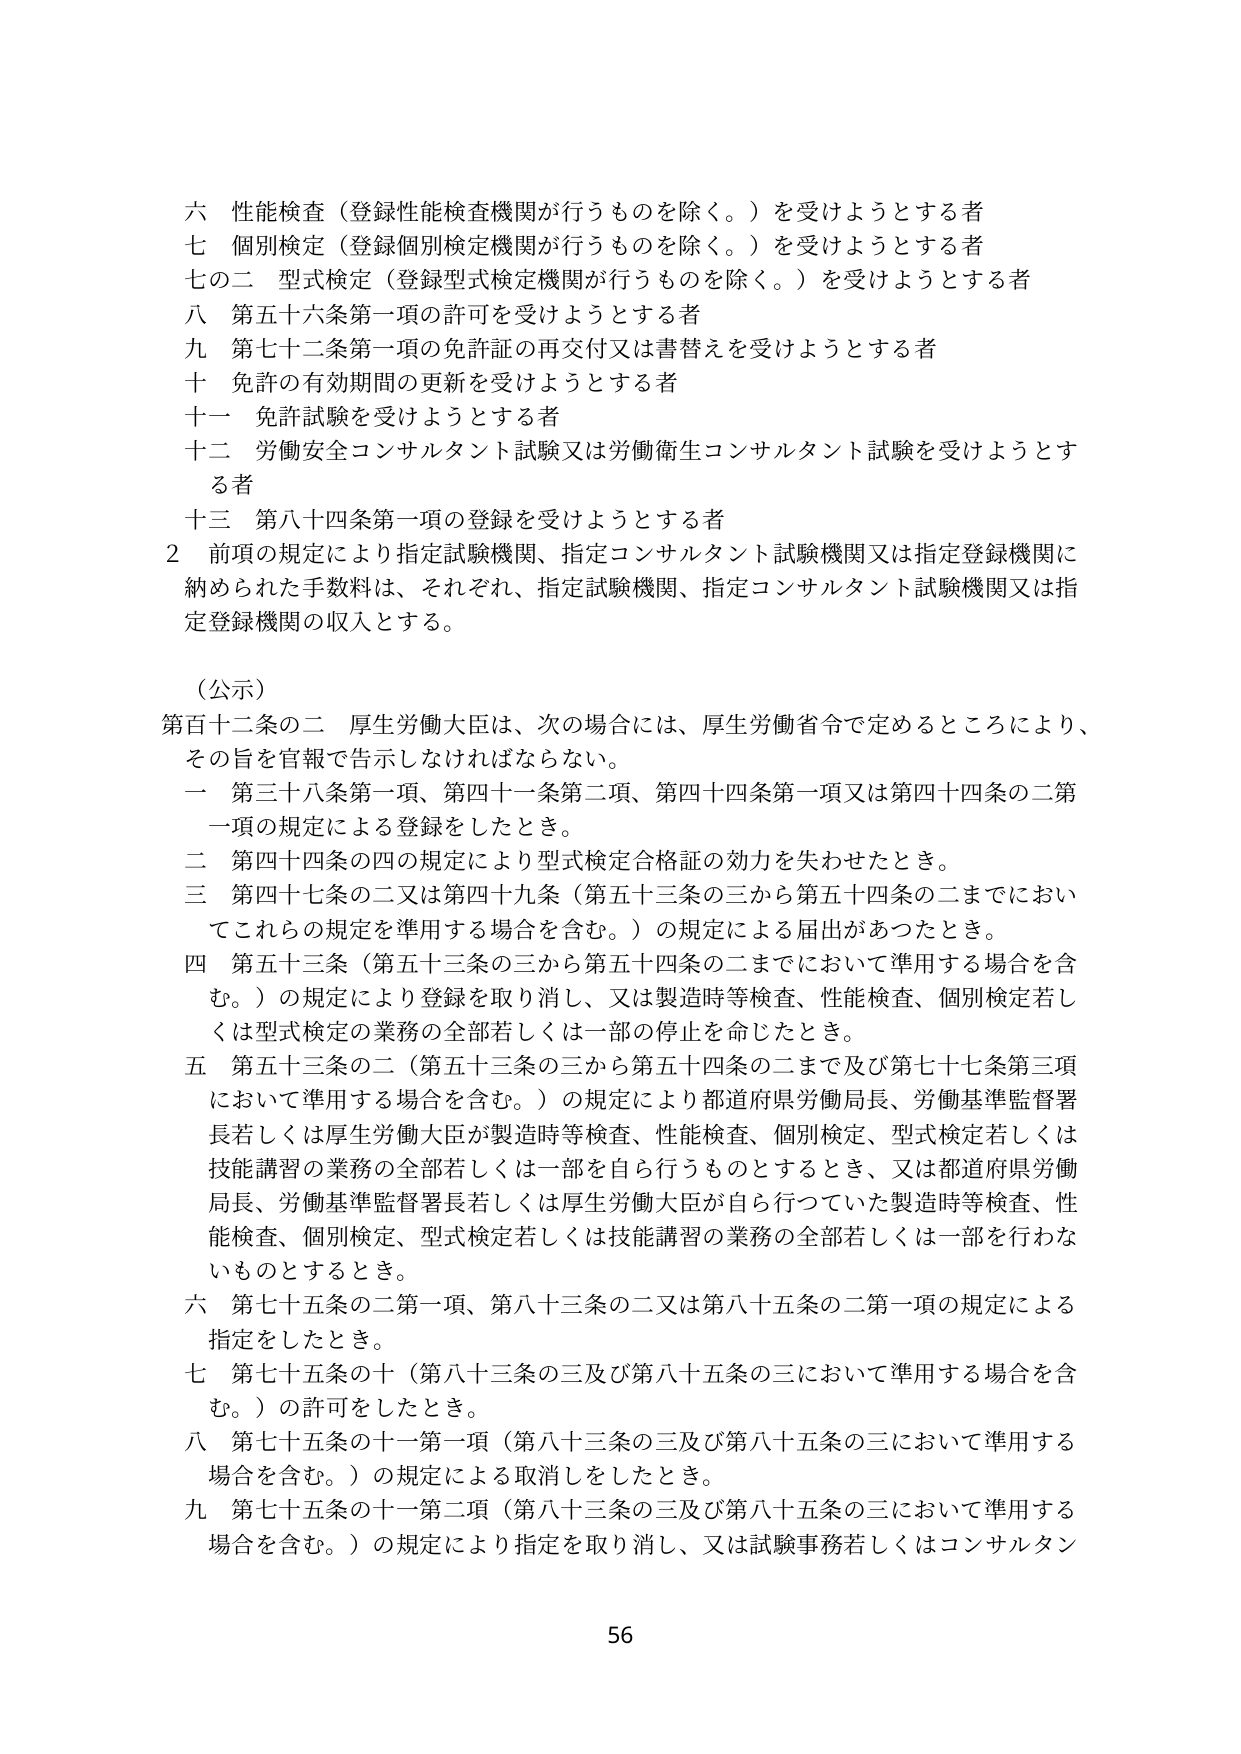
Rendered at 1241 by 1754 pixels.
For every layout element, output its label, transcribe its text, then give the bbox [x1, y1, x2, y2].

text 十 免許の有効期間の更新を受けようとする者 [184, 364, 1079, 399]
text 七 個別検定（登録個別検定機関が行うものを除く。）を受けようとする者 [184, 228, 1079, 262]
text 六 第七十五条の二第一項、第八十三条の二又は第八十五条の二第一項の規定による指定をしたとき。 [184, 1287, 1079, 1355]
text 七 第七十五条の十（第八十三条の三及び第八十五条の三において準用する場合を含む。）の許可をしたとき。 [184, 1355, 1079, 1424]
text ２ 前項の規定により指定試験機関、指定コンサルタント試験機関又は指定登録機関に納められた手数料は、それぞれ、指定試験機関、指定コンサルタント試験機関又は指定登録機関の収入とする。 [161, 535, 1079, 638]
text 五 第五十三条の二（第五十三条の三から第五十四条の二まで及び第七十七条第三項において準用する場合を含む。）の規定により都道府県労働局長、労働基準監督署長若しくは厚生労働大臣が製造時等検査、性能検査、個別検定、型式検定若しくは技能講習の業務の全部若しくは一部を自ら行うものとするとき、又は都道府県労働局長、労働基準監督署長若しくは厚生労働大臣が自ら行つていた製造時等検査、性能検査、個別検定、型式検定若しくは技能講習の業務の全部若しくは一部を行わないものとするとき。 [184, 1048, 1079, 1287]
text 八 第七十五条の十一第一項（第八十三条の三及び第八十五条の三において準用する場合を含む。）の規定による取消しをしたとき。 [184, 1424, 1079, 1492]
text 二 第四十四条の四の規定により型式検定合格証の効力を失わせたとき。 [184, 843, 1079, 877]
text 十二 労働安全コンサルタント試験又は労働衛生コンサルタント試験を受けようとする者 [184, 433, 1079, 501]
text 九 第七十二条第一項の免許証の再交付又は書替えを受けようとする者 [184, 330, 1079, 364]
text 一 第三十八条第一項、第四十一条第二項、第四十四条第一項又は第四十四条の二第一項の規定による登録をしたとき。 [184, 774, 1079, 843]
text 六 性能検査（登録性能検査機関が行うものを除く。）を受けようとする者 [184, 194, 1079, 228]
text 八 第五十六条第一項の許可を受けようとする者 [184, 296, 1079, 330]
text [184, 1492, 1079, 1560]
text 十一 免許試験を受けようとする者 [184, 399, 1079, 433]
text 三 第四十七条の二又は第四十九条（第五十三条の三から第五十四条の二までにおいてこれらの規定を準用する場合を含む。）の規定による届出があつたとき。 [184, 877, 1079, 945]
text 第百十二条の二 厚生労働大臣は、次の場合には、厚生労働省令で定めるところにより、その旨を官報で告示しなければならない。 [161, 706, 1079, 774]
text 十三 第八十四条第一項の登録を受けようとする者 [184, 501, 1079, 535]
text （公示） [184, 672, 1079, 706]
text 七の二 型式検定（登録型式検定機関が行うものを除く。）を受けようとする者 [184, 262, 1079, 296]
text 四 第五十三条（第五十三条の三から第五十四条の二までにおいて準用する場合を含む。）の規定により登録を取り消し、又は製造時等検査、性能検査、個別検定若しくは型式検定の業務の全部若しくは一部の停止を命じたとき。 [184, 945, 1079, 1048]
